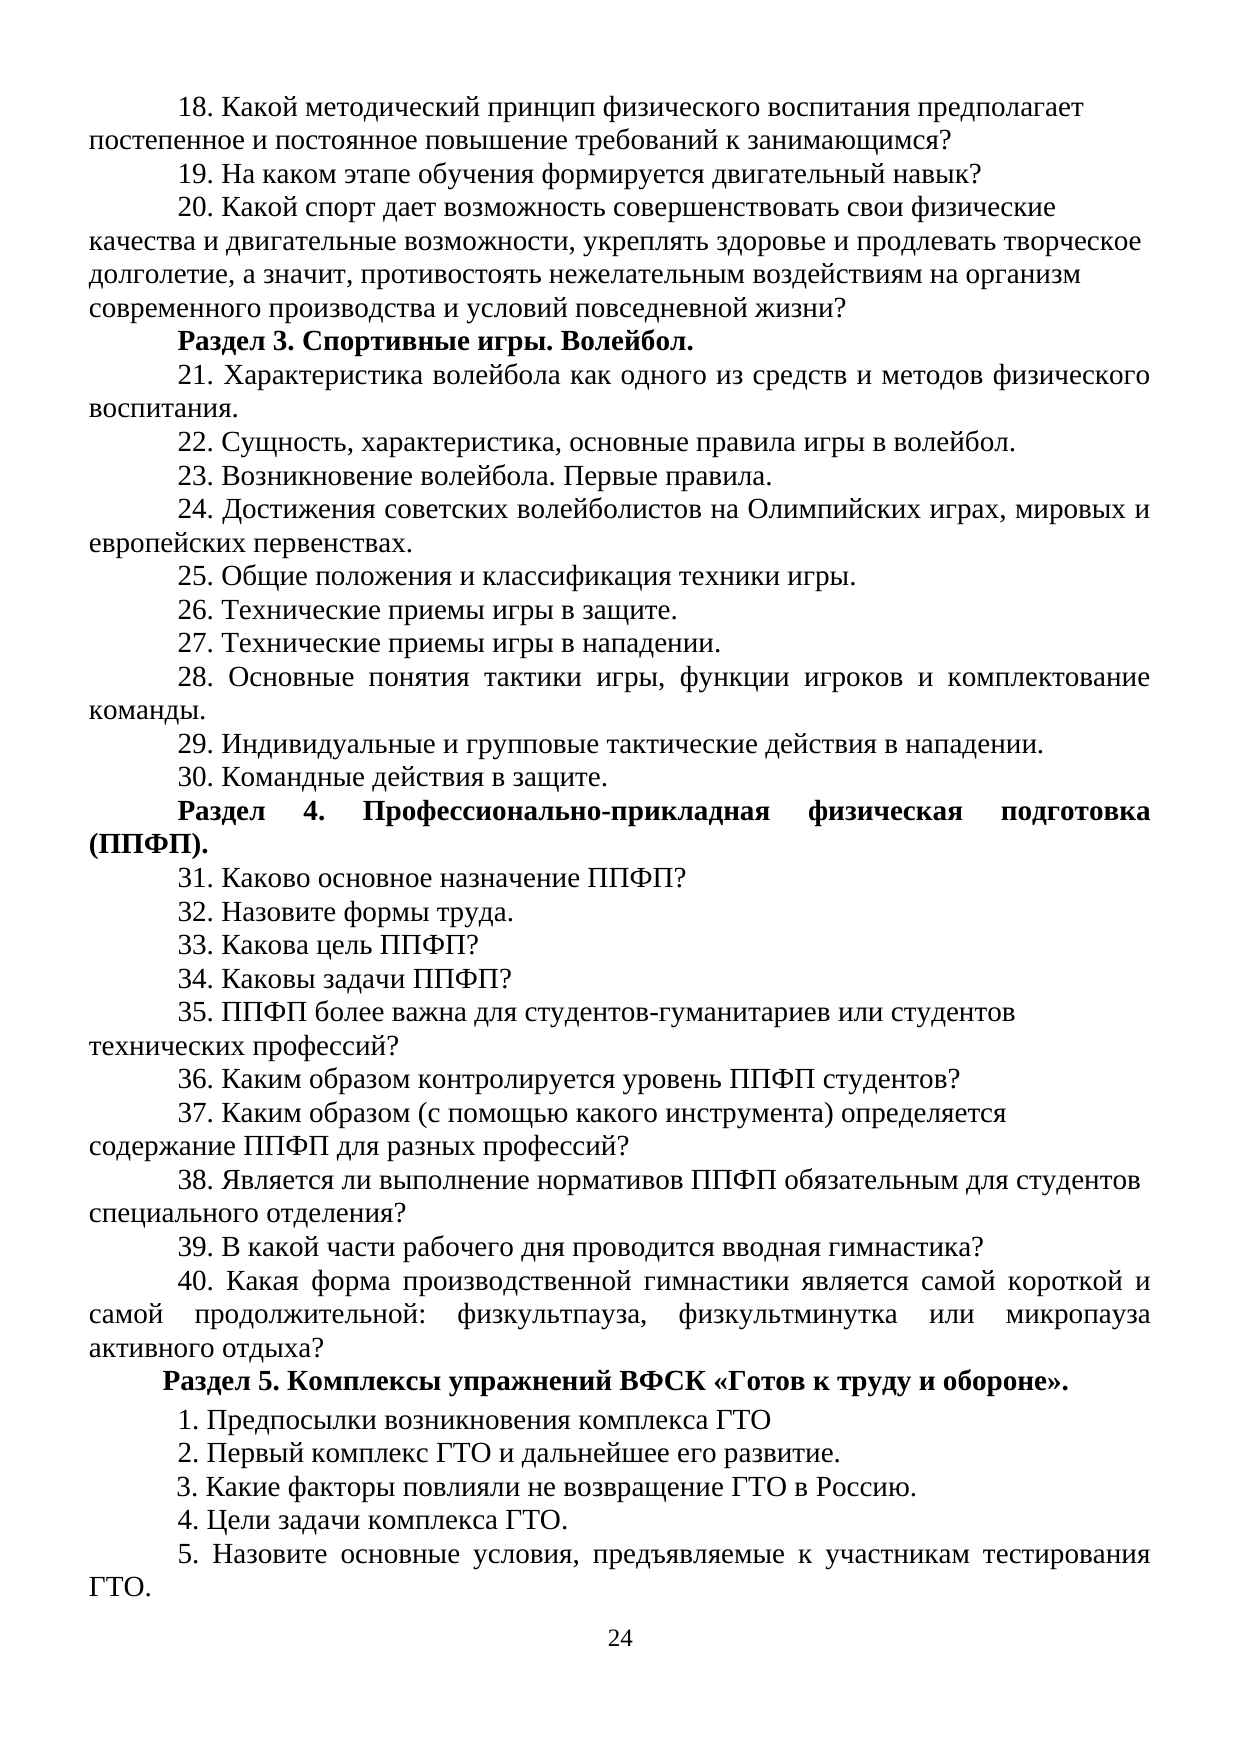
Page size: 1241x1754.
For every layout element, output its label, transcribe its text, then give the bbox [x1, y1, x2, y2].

text Раздел 4. Профессионально-прикладная физическая подготовка (ППФП). [89, 793, 1152, 860]
text 1. Предпосылки возникновения комплекса ГТО [89, 1402, 1152, 1435]
text 22. Сущность, характеристика, основные правила игры в волейбол. [89, 424, 1152, 458]
text 30. Командные действия в защите. [89, 759, 1152, 793]
text 25. Общие положения и классификация техники игры. [89, 558, 1152, 592]
text 23. Возникновение волейбола. Первые правила. [89, 458, 1152, 491]
text 39. В какой части рабочего дня проводится вводная гимнастика? [89, 1229, 1152, 1263]
text 32. Назовите формы труда. [89, 894, 1152, 927]
text 33. Какова цель ППФП? [89, 927, 1152, 961]
text 40. Какая форма производственной гимнастики является самой короткой и самой продолжительной: физкультпауза, физкультминутка или микропауза активного отдыха? [89, 1263, 1152, 1363]
text 34. Каковы задачи ППФП? [89, 961, 1152, 994]
text 36. Каким образом контролируется уровень ППФП студентов? [89, 1061, 1152, 1095]
text 31. Каково основное назначение ППФП? [89, 860, 1152, 894]
text 21. Характеристика волейбола как одного из средств и методов физического воспитания. [89, 357, 1152, 424]
text Раздел 5. Комплексы упражнений ВФСК «Готов к труду и обороне». [89, 1363, 1152, 1397]
text 35. ППФП более важна для студентов-гуманитариев или студентов технических профессий? [89, 994, 1152, 1061]
text 3. Какие факторы повлияли не возвращение ГТО в Россию. [89, 1469, 1152, 1502]
text 37. Каким образом (с помощью какого инструмента) определяется содержание ППФП для разных профессий? [89, 1095, 1152, 1162]
text 19. На каком этапе обучения формируется двигательный навык? [89, 156, 1152, 189]
text 27. Технические приемы игры в нападении. [89, 625, 1152, 659]
text 2. Первый комплекс ГТО и дальнейшее его развитие. [89, 1435, 1152, 1469]
text 20. Какой спорт дает возможность совершенствовать свои физические качества и двигательные возможности, укреплять здоровье и продлевать творческое долголетие, а значит, противостоять нежелательным воздействиям на организм современного производства и условий повседневной жизни? [89, 189, 1152, 323]
text 24. Достижения советских волейболистов на Олимпийских играх, мировых и европейских первенствах. [89, 491, 1152, 558]
text 5. Назовите основные условия, предъявляемые к участникам тестирования ГТО. [89, 1536, 1152, 1603]
text 4. Цели задачи комплекса ГТО. [89, 1502, 1152, 1536]
text Раздел 3. Спортивные игры. Волейбол. [89, 323, 1152, 357]
text 18. Какой методический принцип физического воспитания предполагает постепенное и постоянное повышение требований к занимающимся? [89, 89, 1152, 156]
text 28. Основные понятия тактики игры, функции игроков и комплектование команды. [89, 659, 1152, 726]
text 38. Является ли выполнение нормативов ППФП обязательным для студентов специального отделения? [89, 1162, 1152, 1229]
text 26. Технические приемы игры в защите. [89, 592, 1152, 625]
text 29. Индивидуальные и групповые тактические действия в нападении. [89, 726, 1152, 759]
